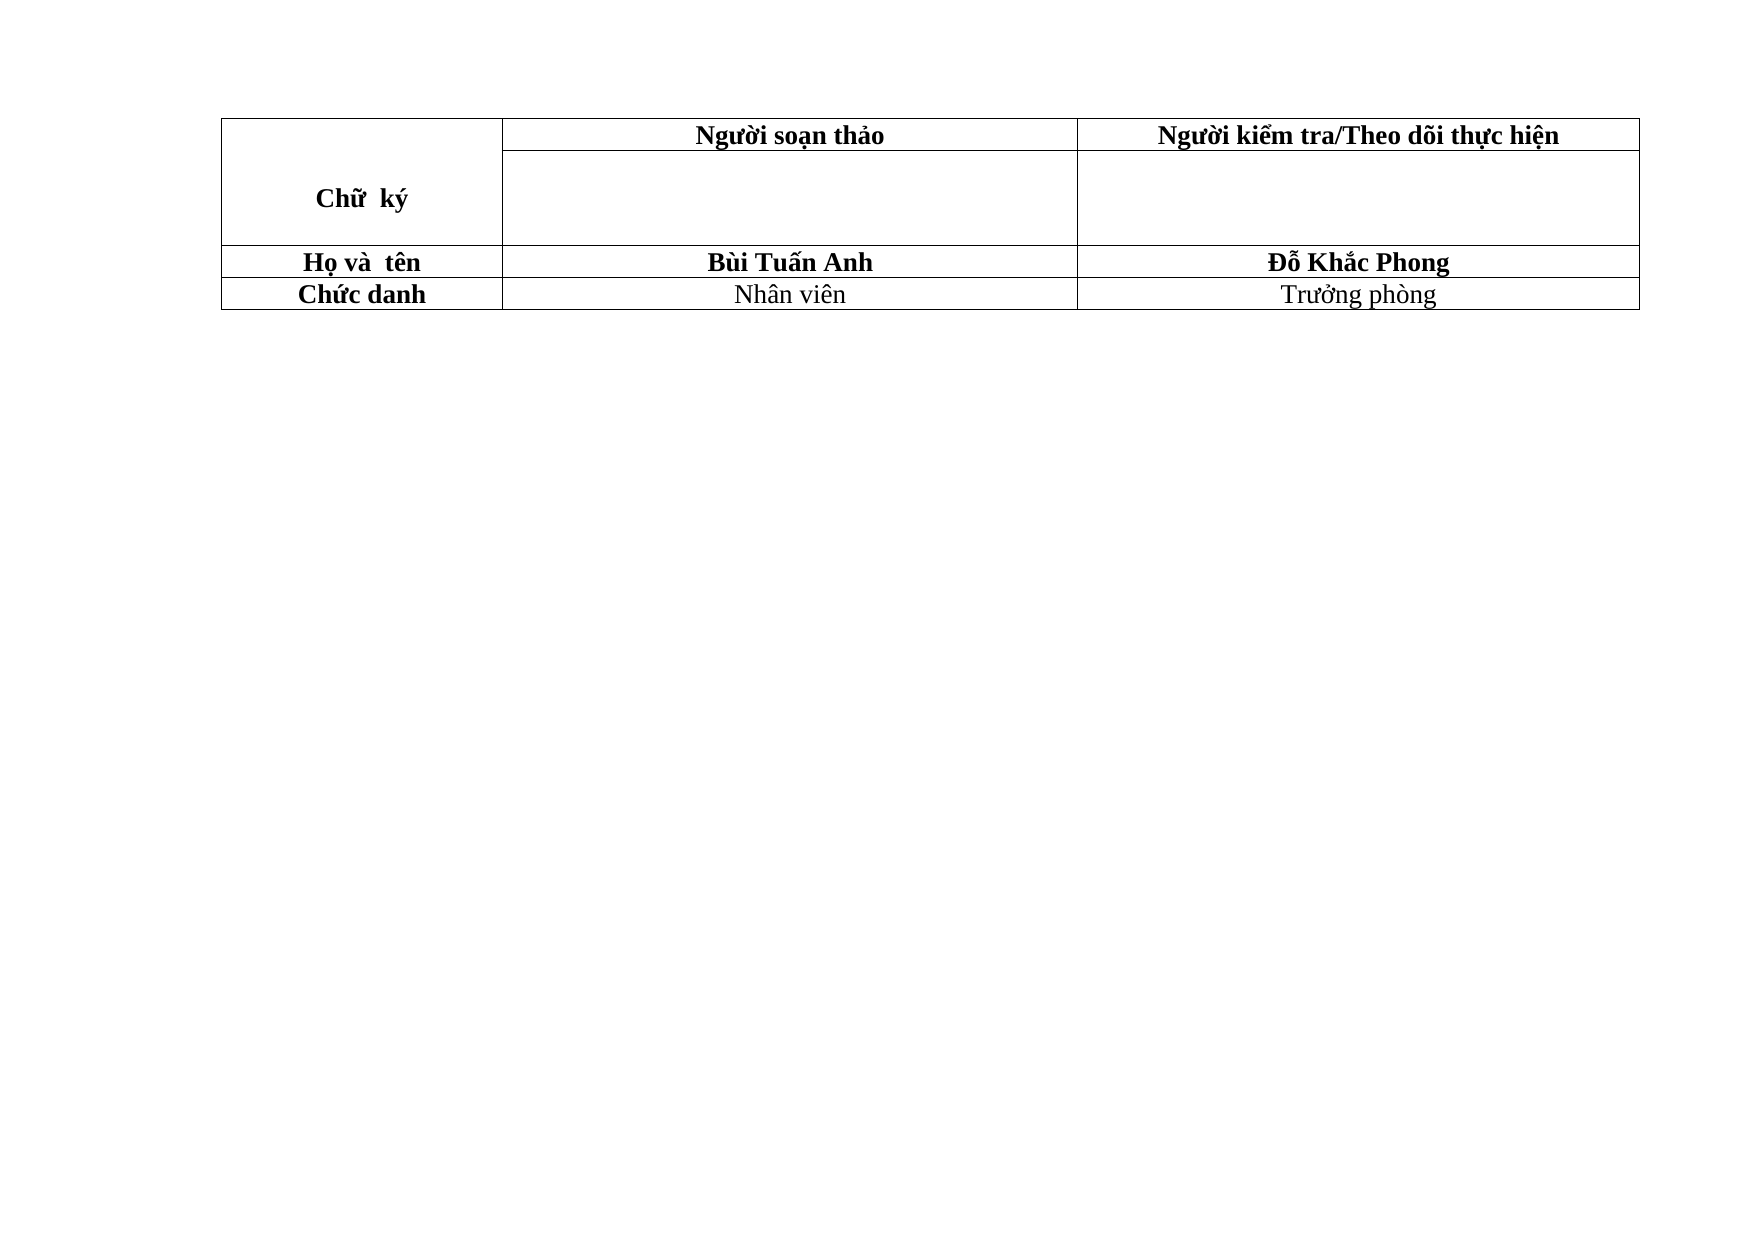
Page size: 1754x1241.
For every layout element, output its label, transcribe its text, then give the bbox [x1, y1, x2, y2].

table_cell Nhân viên [503, 278, 1077, 309]
table_header Người soạn thảo [503, 119, 1077, 150]
table_cell Họ và tên [222, 246, 502, 277]
table_header Người kiểm tra/Theo dõi thực hiện [1078, 119, 1639, 150]
table_cell Đỗ Khắc Phong [1078, 246, 1639, 277]
table_header Chữ ký [222, 119, 502, 245]
table_cell [503, 151, 1077, 245]
table_cell Chức danh [222, 278, 502, 309]
table_cell Trưởng phòng [1078, 278, 1639, 309]
table_cell [1078, 151, 1639, 245]
table_cell Bùi Tuấn Anh [503, 246, 1077, 277]
